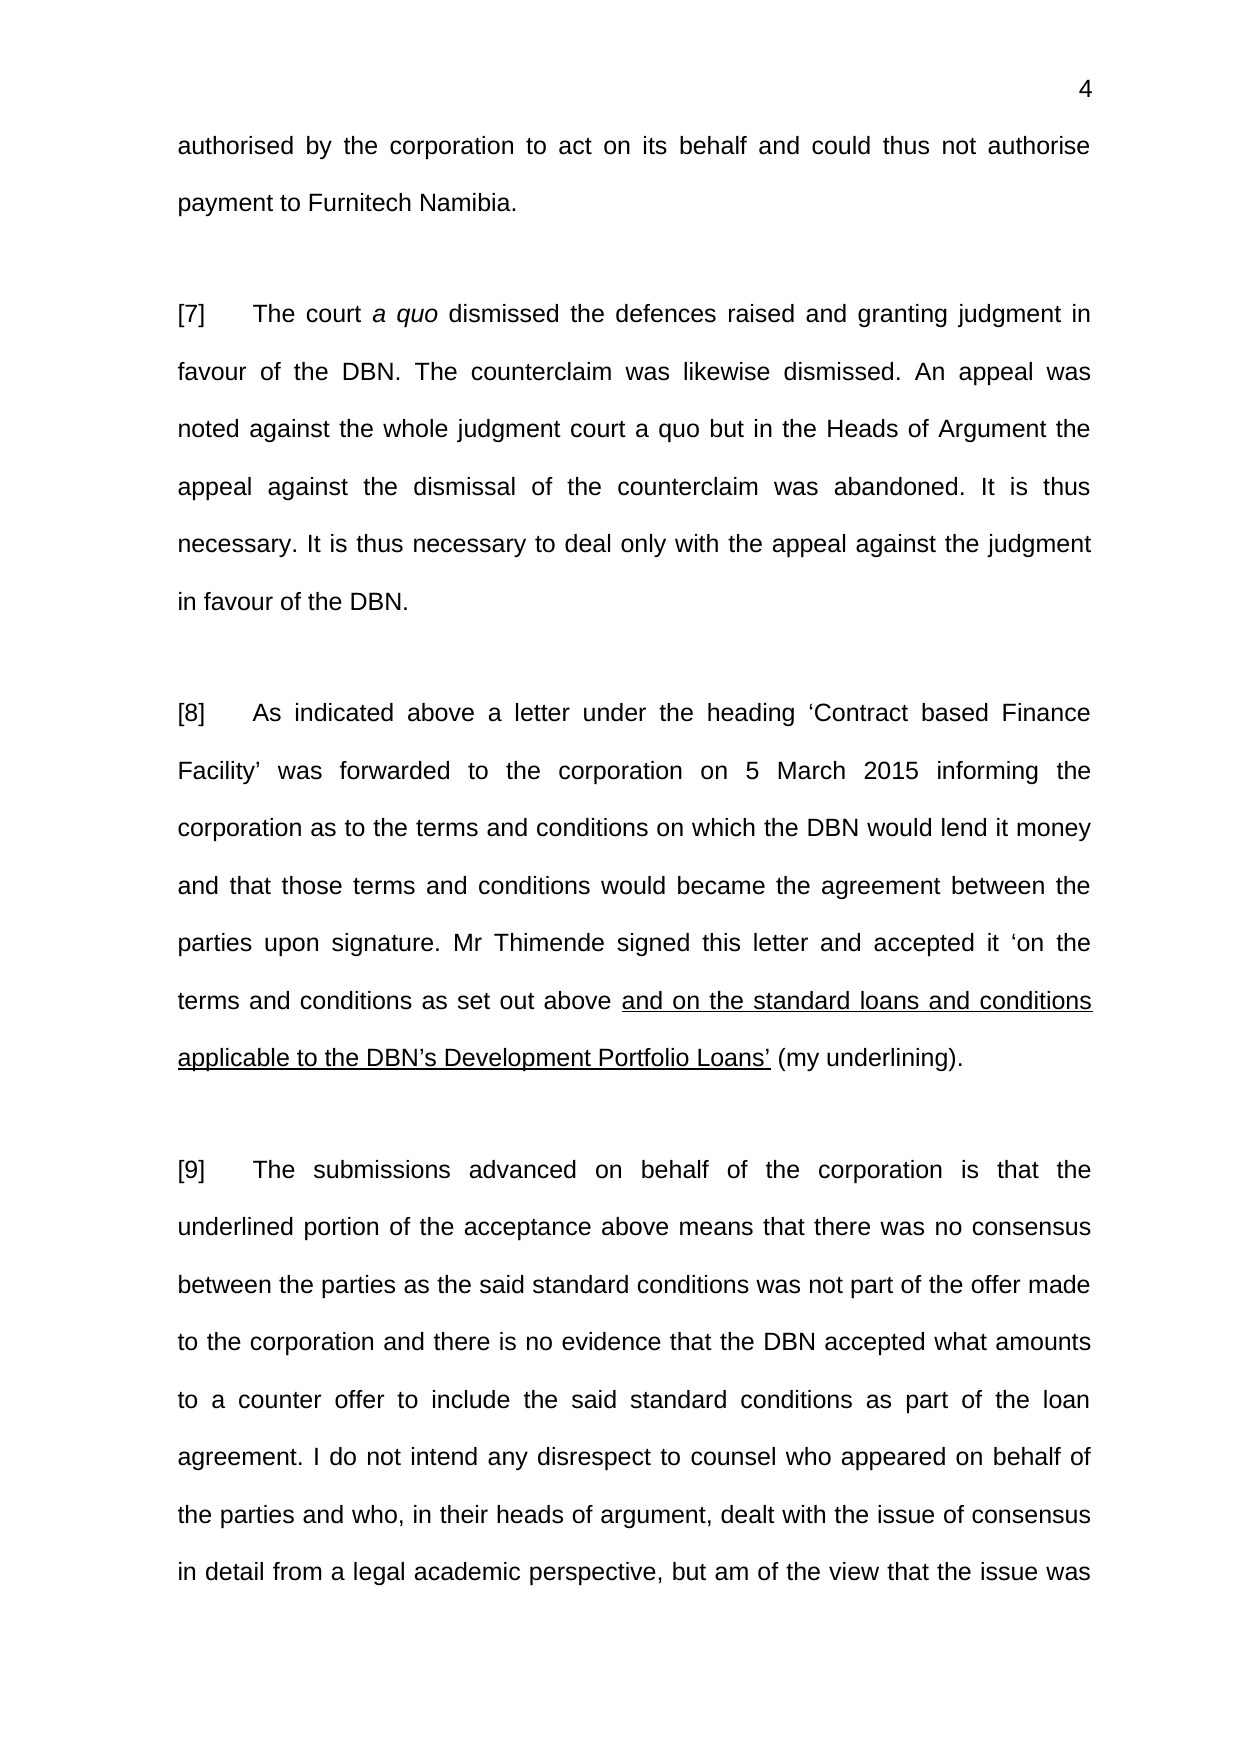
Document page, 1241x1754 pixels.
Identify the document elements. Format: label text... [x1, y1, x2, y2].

list As indicated above a letter under the heading ‘Contract based Finance Facility’ was forwarded to the corporation on 5 March 2015 informing the corporation as to the terms and conditions on which the DBN would lend it money and that those terms and conditions would became the agreement between the parties upon signature. Mr Thimende signed this letter and accepted it ‘on the terms and conditions as set out above and on the standard loans and conditions applicable to the DBN’s Development Portfolio Loans’ (my underlining). [177, 698, 1092, 1072]
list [177, 1155, 1092, 1586]
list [177, 131, 1092, 217]
list The court a quo dismissed the defences raised and granting judgment in favour of the DBN. The counterclaim was likewise dismissed. An appeal was noted against the whole judgment court a quo but in the Heads of Argument the appeal against the dismissal of the counterclaim was abandoned. It is thus necessary. It is thus necessary to deal only with the appeal against the judgment in favour of the DBN. [177, 299, 1092, 616]
